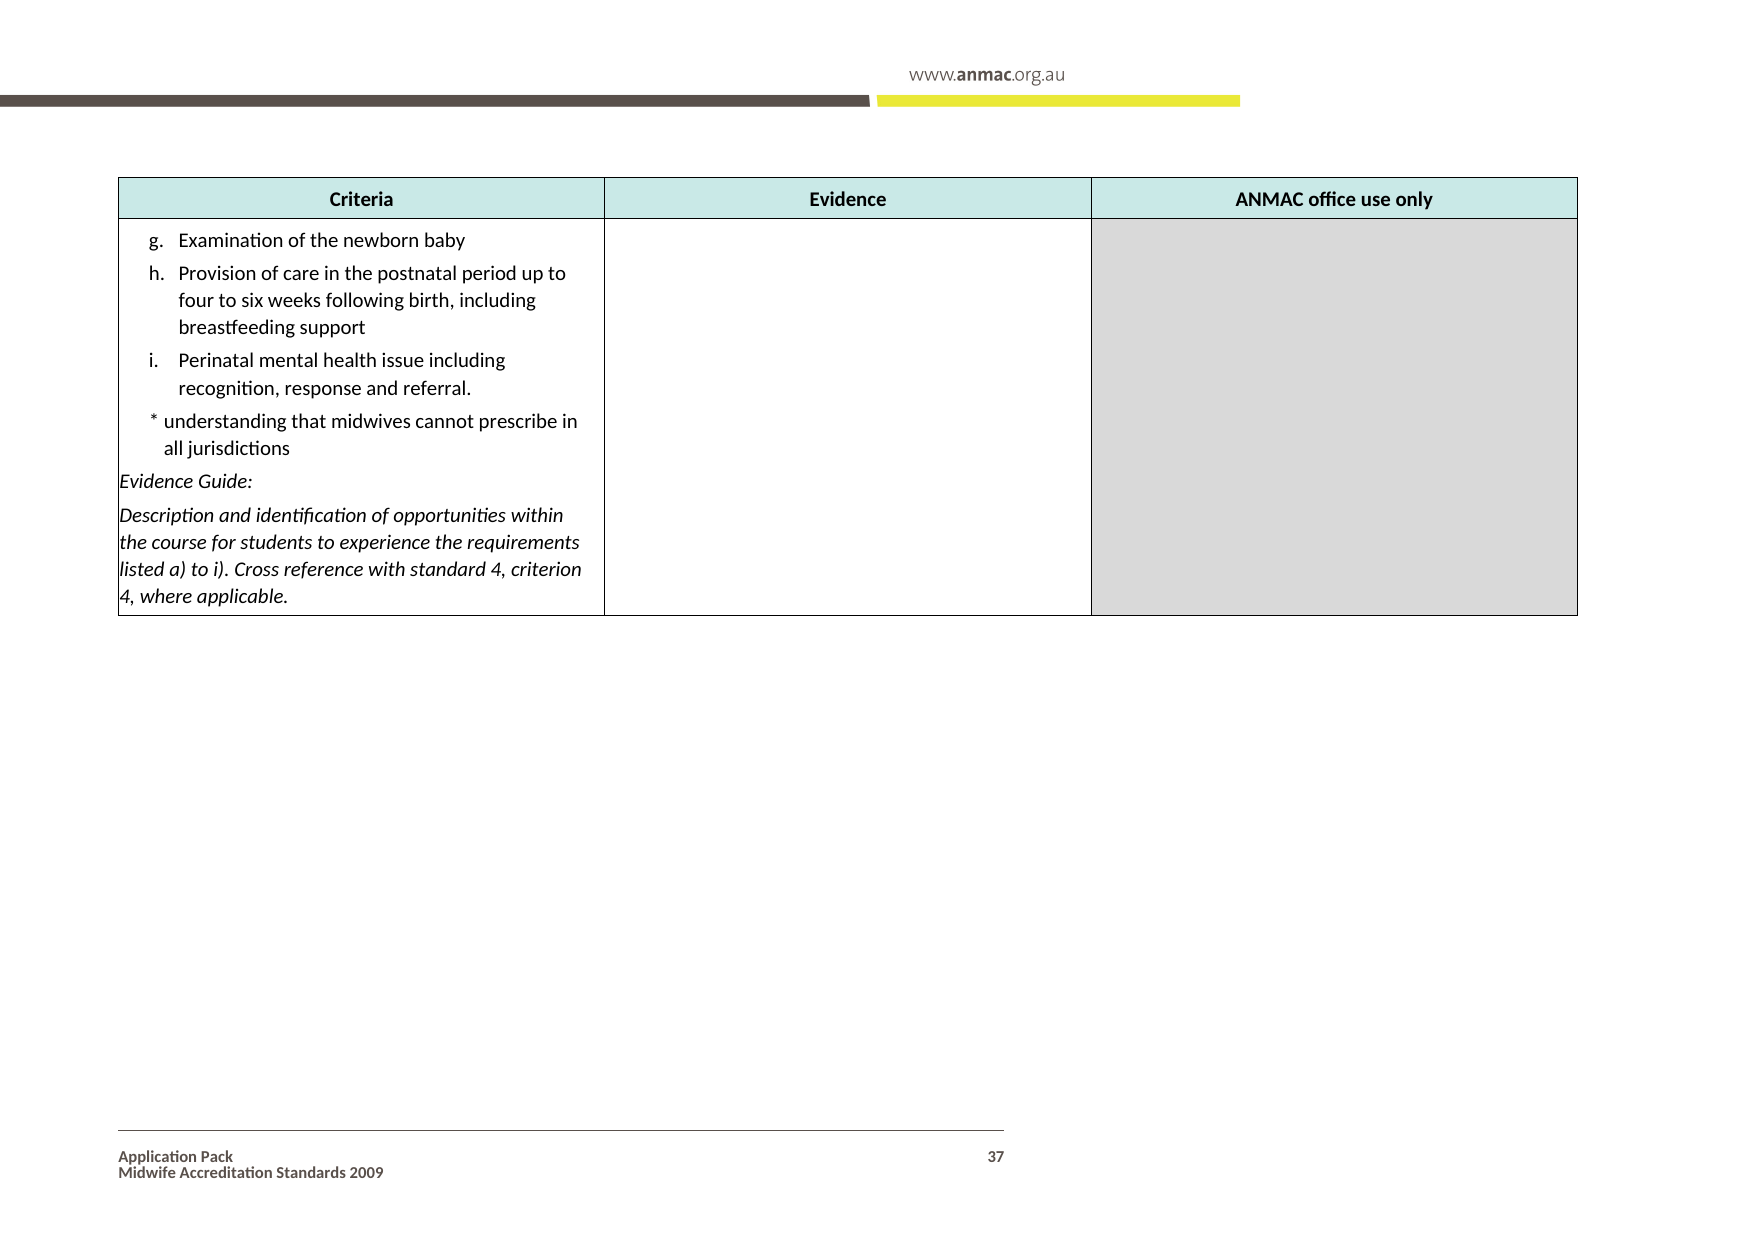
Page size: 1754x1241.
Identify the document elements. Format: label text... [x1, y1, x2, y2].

table_header Criteria [119, 178, 604, 218]
table_cell [605, 219, 1091, 615]
picture [0, 70, 1241, 107]
table_header Evidence [605, 178, 1091, 218]
table_cell [1092, 219, 1577, 615]
table_header ANMAC office use only [1092, 178, 1577, 218]
